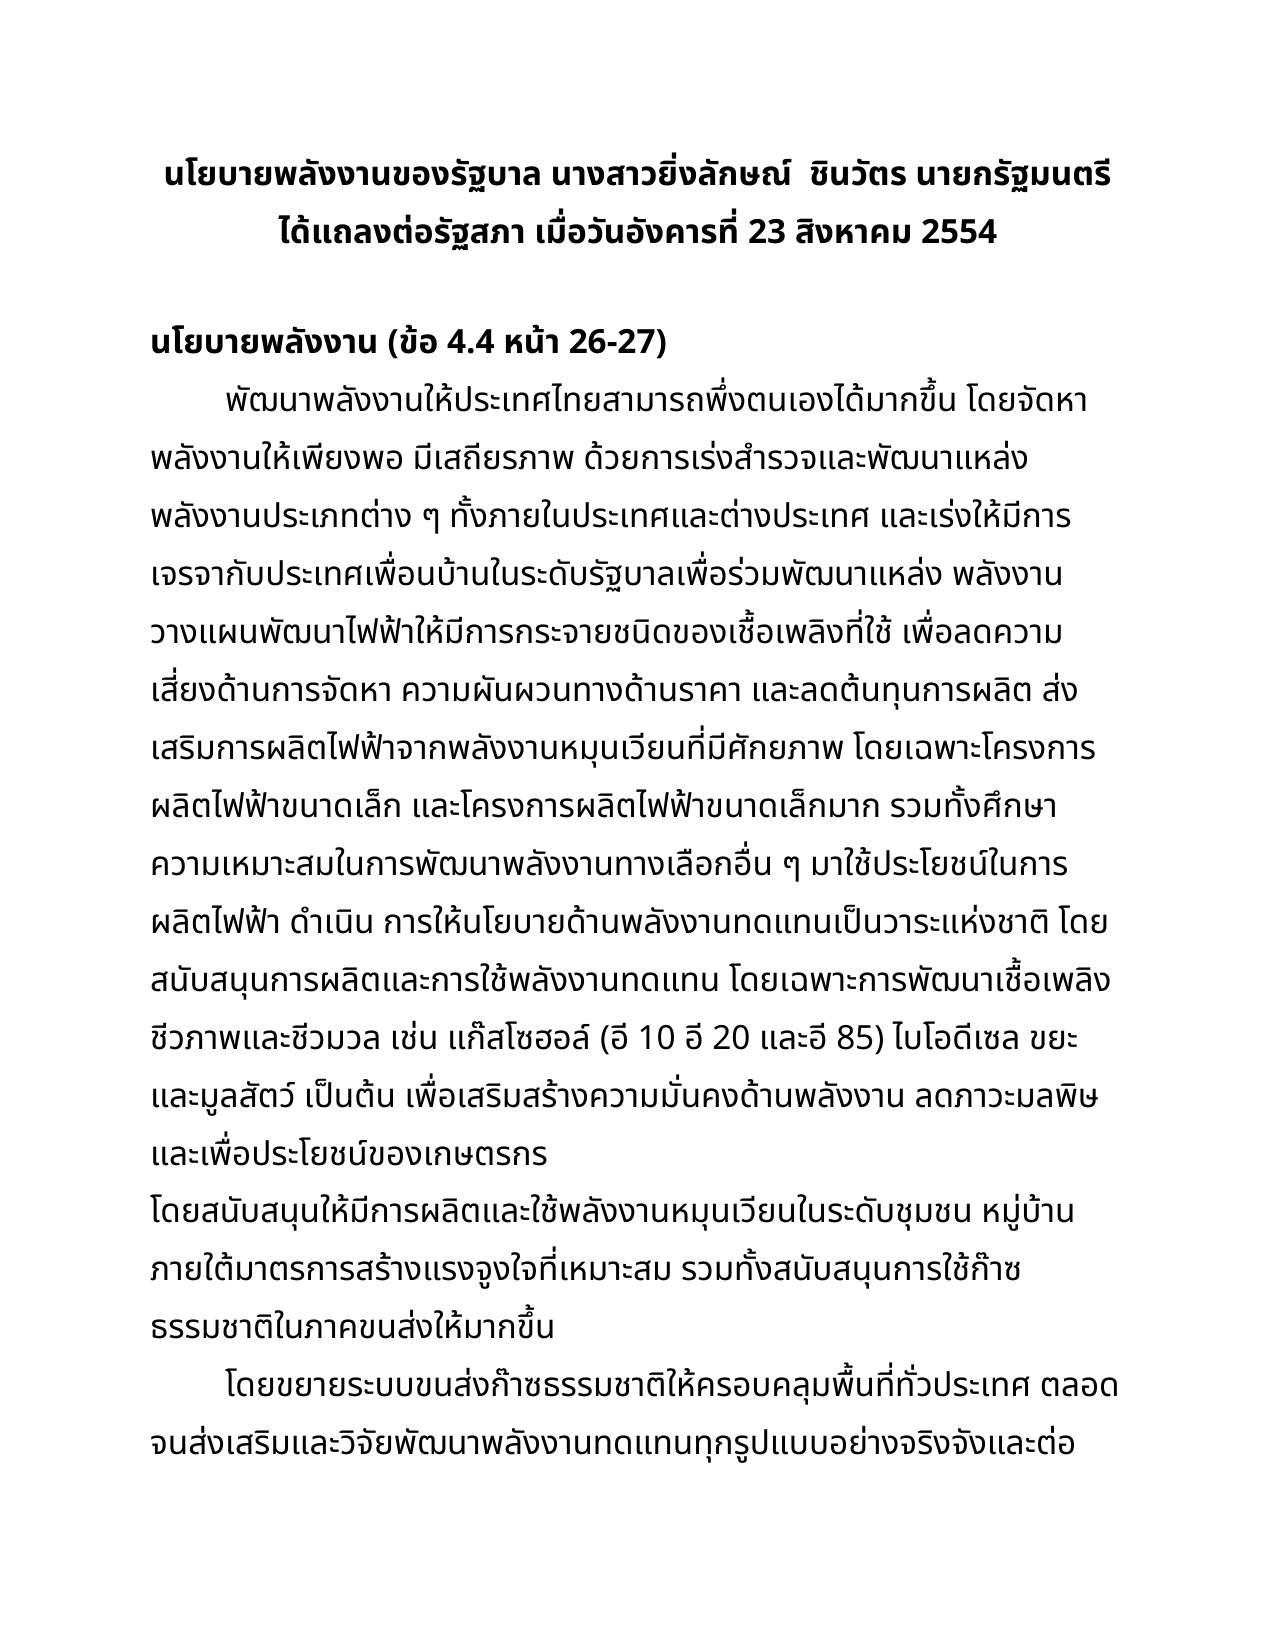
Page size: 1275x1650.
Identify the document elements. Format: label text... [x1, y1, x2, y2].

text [150, 1361, 1125, 1469]
text ได้แถลงต่อรัฐสภา เมื่อวันอังคารที่ 23 สิงหาคม 2554 [150, 208, 1125, 258]
text นโยบายพลังงาน (ข้อ 4.4 หน้า 26-27) [150, 318, 1125, 369]
text นโยบายพลังงานของรัฐบาล นางสาวยิ่งลักษณ์ ชินวัตร นายกรัฐมนตรี [150, 150, 1125, 200]
text พัฒนาพลังงานให้ประเทศไทยสามารถพึ่งตนเองได้มากขึ้น โดยจัดหาพลังงานให้เพียงพอ มีเสถียรภาพ ด้วยการเร่งสำรวจและพัฒนาแหล่งพลังงานประเภทต่าง ๆ ทั้งภายในประเทศและต่างประเทศ และเร่งให้มีการเจรจากับประเทศเพื่อนบ้านในระดับรัฐบาลเพื่อร่วมพัฒนาแหล่ง พลังงาน วางแผนพัฒนาไฟฟ้าให้มีการกระจายชนิดของเชื้อเพลิงที่ใช้ เพื่อลดความเสี่ยงด้านการจัดหา ความผันผวนทางด้านราคา และลดต้นทุนการผลิต ส่งเสริมการผลิตไฟฟ้าจากพลังงานหมุนเวียนที่มีศักยภาพ โดยเฉพาะโครงการผลิตไฟฟ้าขนาดเล็ก และโครงการผลิตไฟฟ้าขนาดเล็กมาก รวมทั้งศึกษาความเหมาะสมในการพัฒนาพลังงานทางเลือกอื่น ๆ มาใช้ประโยชน์ในการผลิตไฟฟ้า ดำเนิน การให้นโยบายด้านพลังงานทดแทนเป็นวาระแห่งชาติ โดยสนับสนุนการผลิตและการใช้พลังงานทดแทน โดยเฉพาะการพัฒนาเชื้อเพลิงชีวภาพและชีวมวล เช่น แก๊สโซฮอล์ (อี 10 อี 20 และอี 85) ไบโอดีเซล ขยะ และมูลสัตว์ เป็นต้น เพื่อเสริมสร้างความมั่นคงด้านพลังงาน ลดภาวะมลพิษ และเพื่อประโยชน์ของเกษตรกร โดยสนับสนุนให้มีการผลิตและใช้พลังงานหมุนเวียนในระดับชุมชน หมู่บ้าน ภายใต้มาตรการสร้างแรงจูงใจที่เหมาะสม รวมทั้งสนับสนุนการใช้ก๊าซธรรมชาติในภาคขนส่งให้มากขึ้น [150, 376, 1125, 1354]
